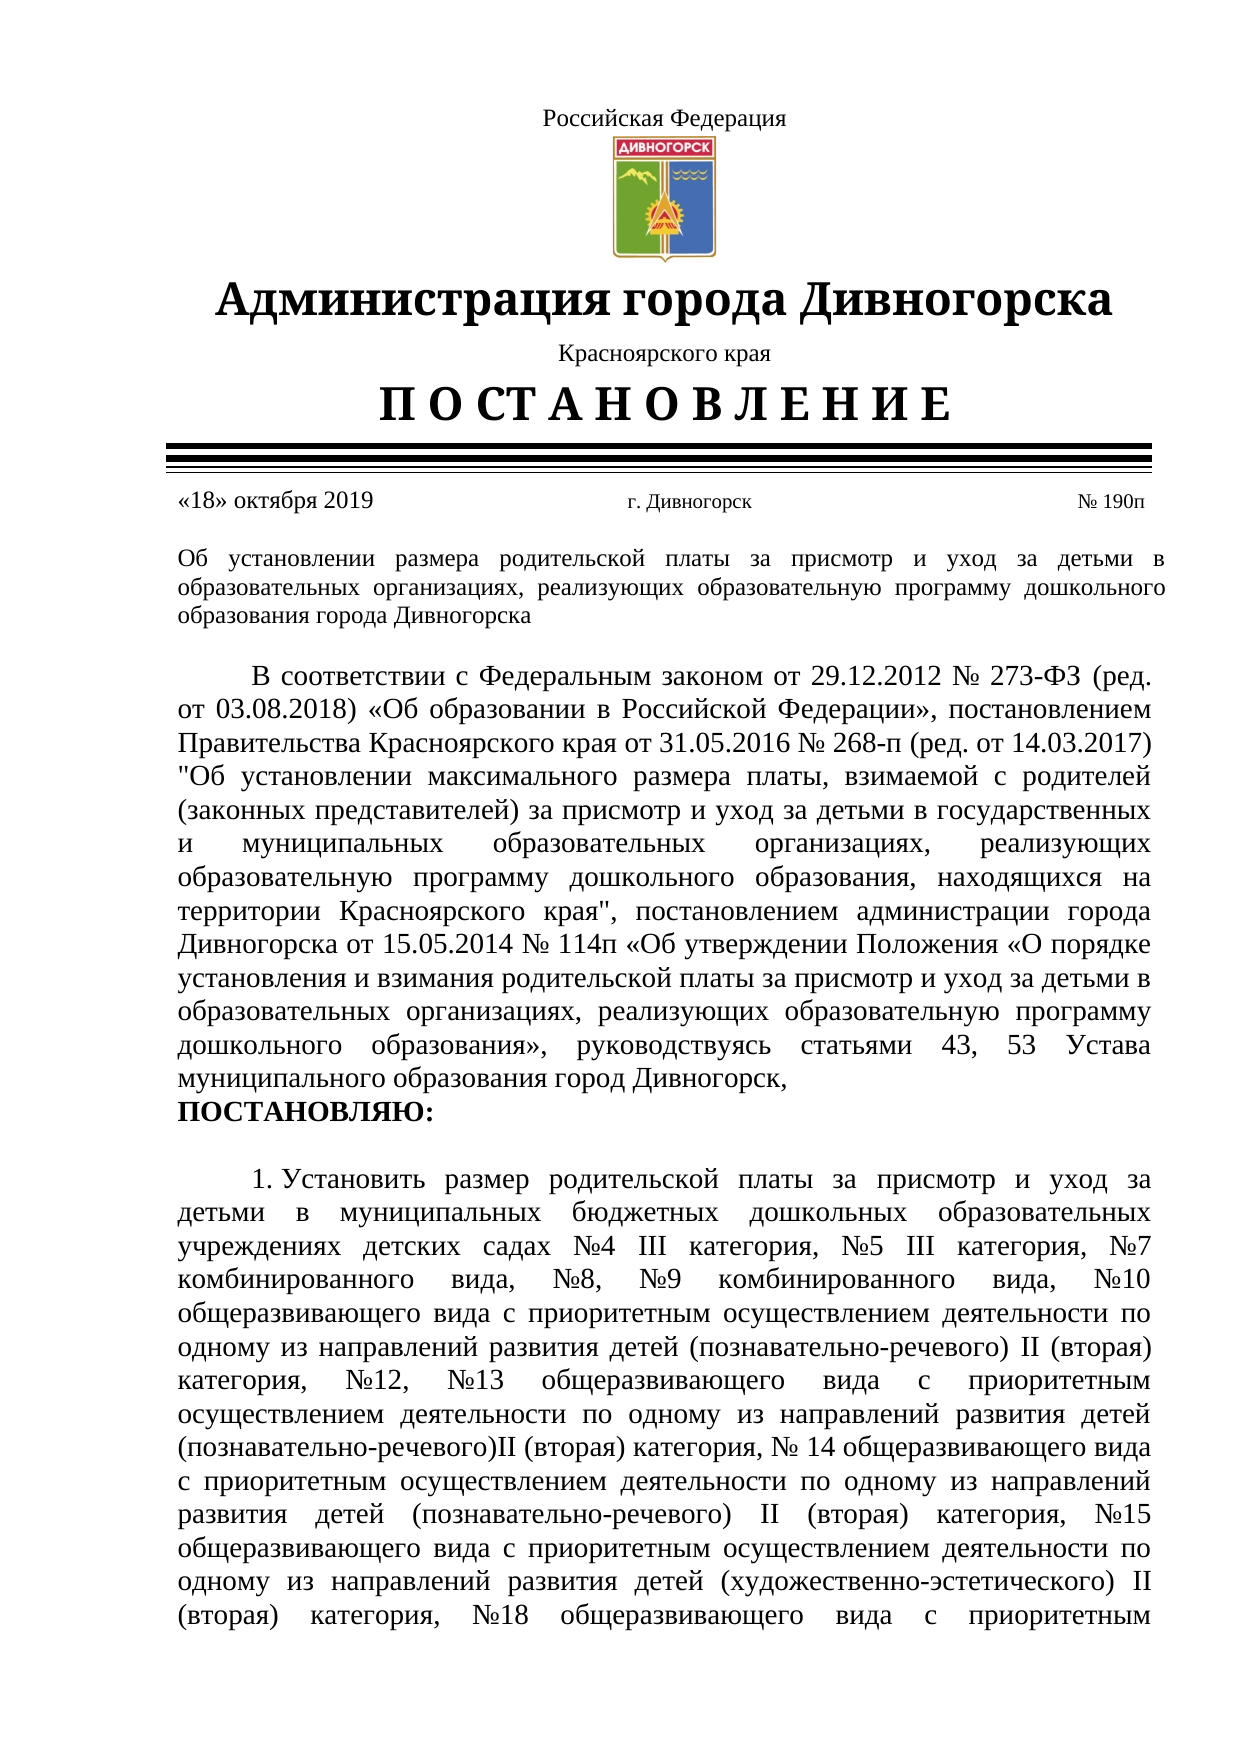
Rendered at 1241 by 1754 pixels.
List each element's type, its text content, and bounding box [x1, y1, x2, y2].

table_header [166, 449, 644, 455]
picture [612, 136, 717, 263]
table_header [166, 462, 644, 466]
text «18» октября 2019 г. Дивногорск № 190п [177, 485, 1152, 514]
text В соответствии с Федеральным законом от 29.12.2012 № 273-ФЗ (ред. от 03.08.2018) «Об образовании в Российской Федерации», постановлением Правительства Красноярского края от 31.05.2016 № 268-п (ред. от 14.03.2017) "Об установлении максимального размера платы, взимаемой с родителей (законных представителей) за присмотр и уход за детьми в государственных и муниципальных образовательных организациях, реализующих образовательную программу дошкольного образования, находящихся на территории Красноярского края", постановлением администрации города Дивногорска от 15.05.2014 № 114п «Об утверждении Положения «О порядке установления и взимания родительской платы за присмотр и уход за детьми в образовательных организациях, реализующих образовательную программу дошкольного образования», руководствуясь статьями 43, 53 Устава муниципального образования город Дивногорск, [177, 658, 1152, 1094]
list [177, 1161, 1152, 1631]
subtitle Администрация города Дивногорска [177, 267, 1152, 329]
subtitle П О СТ А Н О В Л Е Н И Е [177, 371, 1152, 434]
table_cell [645, 468, 1152, 472]
text Красноярского края [177, 338, 1152, 367]
text ПОСТАНОВЛЯЮ: [177, 1094, 1152, 1127]
table_header [645, 449, 1152, 455]
text Российская Федерация [177, 103, 1152, 132]
table_cell [166, 468, 644, 472]
table_header [645, 462, 1152, 466]
text Об установлении размера родительской платы за присмотр и уход за детьми в образовательных организациях, реализующих образовательную программу дошкольного образования города Дивногорска [177, 543, 1167, 629]
